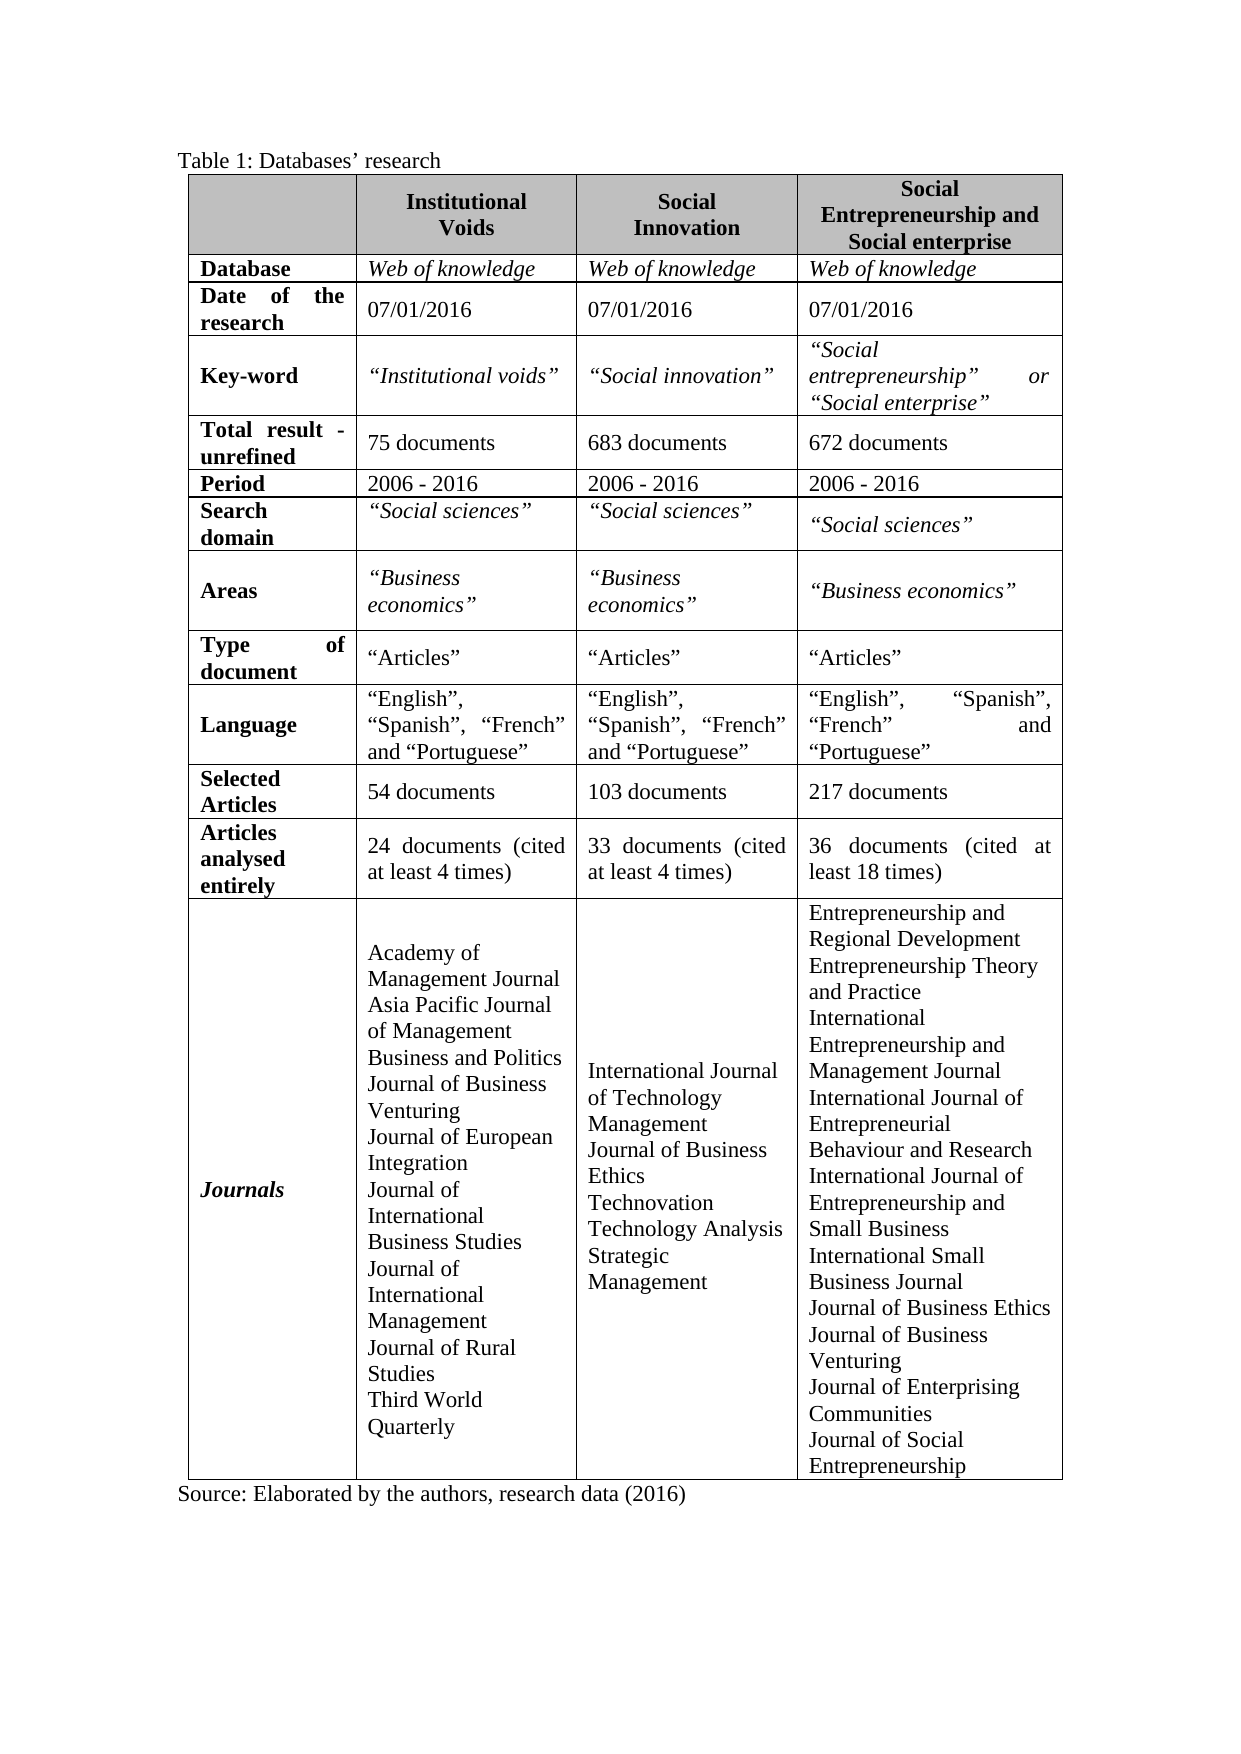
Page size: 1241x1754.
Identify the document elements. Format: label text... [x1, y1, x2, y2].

table_cell 217 documents [798, 765, 1062, 818]
table_cell 683 documents [577, 416, 797, 469]
table_cell 24 documents (cited at least 4 times) [357, 819, 576, 898]
table_cell “Institutional voids” [357, 336, 576, 415]
table_cell Language [189, 685, 356, 764]
table_cell Web of knowledge [798, 255, 1062, 281]
table_header Institutional Voids [357, 175, 576, 254]
table_cell Entrepreneurship and Regional Development Entrepreneurship Theory and Practice International Entrepreneurship and Management Journal International Journal of Entrepreneurial Behaviour and Research International Journal of Entrepreneurship and Small Business International Small Business Journal Journal of Business Ethics Journal of Business Venturing Journal of Enterprising Communities Journal of Social Entrepreneurship [798, 899, 1062, 1479]
table_cell “English”, “Spanish”, “French” and “Portuguese” [577, 685, 797, 764]
table_cell Key-word [189, 336, 356, 415]
table_cell “Business economics” [798, 551, 1062, 630]
table_cell Period [189, 470, 356, 496]
table_cell 672 documents [798, 416, 1062, 469]
table_cell 75 documents [357, 416, 576, 469]
table_cell Web of knowledge [357, 255, 576, 281]
table_cell Journals [189, 899, 356, 1479]
table_cell 2006 - 2016 [357, 470, 576, 496]
table_cell “Social sciences” [357, 498, 576, 550]
table_cell “Social innovation” [577, 336, 797, 415]
table_cell Search domain [189, 498, 356, 550]
table_cell Academy of Management Journal Asia Pacific Journal of Management Business and Politics Journal of Business Venturing Journal of European Integration Journal of International Business Studies Journal of International Management Journal of Rural Studies Third World Quarterly [357, 899, 576, 1479]
table_cell “Social entrepreneurship” or “Social enterprise” [798, 336, 1062, 415]
table_cell Database [189, 255, 356, 281]
table_cell 07/01/2016 [577, 283, 797, 335]
table_cell 2006 - 2016 [798, 470, 1062, 496]
table_cell “Articles” [798, 631, 1062, 684]
table_cell Web of knowledge [577, 255, 797, 281]
table_cell Selected Articles [189, 765, 356, 818]
table_header [189, 175, 356, 254]
table_cell “Articles” [577, 631, 797, 684]
text Table 1: Databases’ research [177, 148, 1063, 174]
table_cell Total result - unrefined [189, 416, 356, 469]
table_cell “Business economics” [577, 551, 797, 630]
table_cell Articles analysed entirely [189, 819, 356, 898]
table_cell International Journal of Technology Management Journal of Business Ethics Technovation Technology Analysis Strategic Management [577, 899, 797, 1479]
table_cell 07/01/2016 [798, 283, 1062, 335]
text Source: Elaborated by the authors, research data (2016) [177, 1480, 1063, 1506]
table_cell 2006 - 2016 [577, 470, 797, 496]
table_cell 54 documents [357, 765, 576, 818]
table_cell Type of document [189, 631, 356, 684]
table_cell 33 documents (cited at least 4 times) [577, 819, 797, 898]
table_cell “English”, “Spanish”, “French” and “Portuguese” [357, 685, 576, 764]
table_cell Areas [189, 551, 356, 630]
table_cell “Articles” [357, 631, 576, 684]
table_cell “Social sciences” [798, 498, 1062, 550]
table_cell “English”, “Spanish”, “French” and “Portuguese” [798, 685, 1062, 764]
table_cell 36 documents (cited at least 18 times) [798, 819, 1062, 898]
table_header Social Entrepreneurship and Social enterprise [798, 175, 1062, 254]
table_cell “Social sciences” [577, 498, 797, 550]
table_cell Date of the research [189, 283, 356, 335]
table_header Social Innovation [577, 175, 797, 254]
table_cell “Business economics” [357, 551, 576, 630]
table_cell 07/01/2016 [357, 283, 576, 335]
table_cell 103 documents [577, 765, 797, 818]
